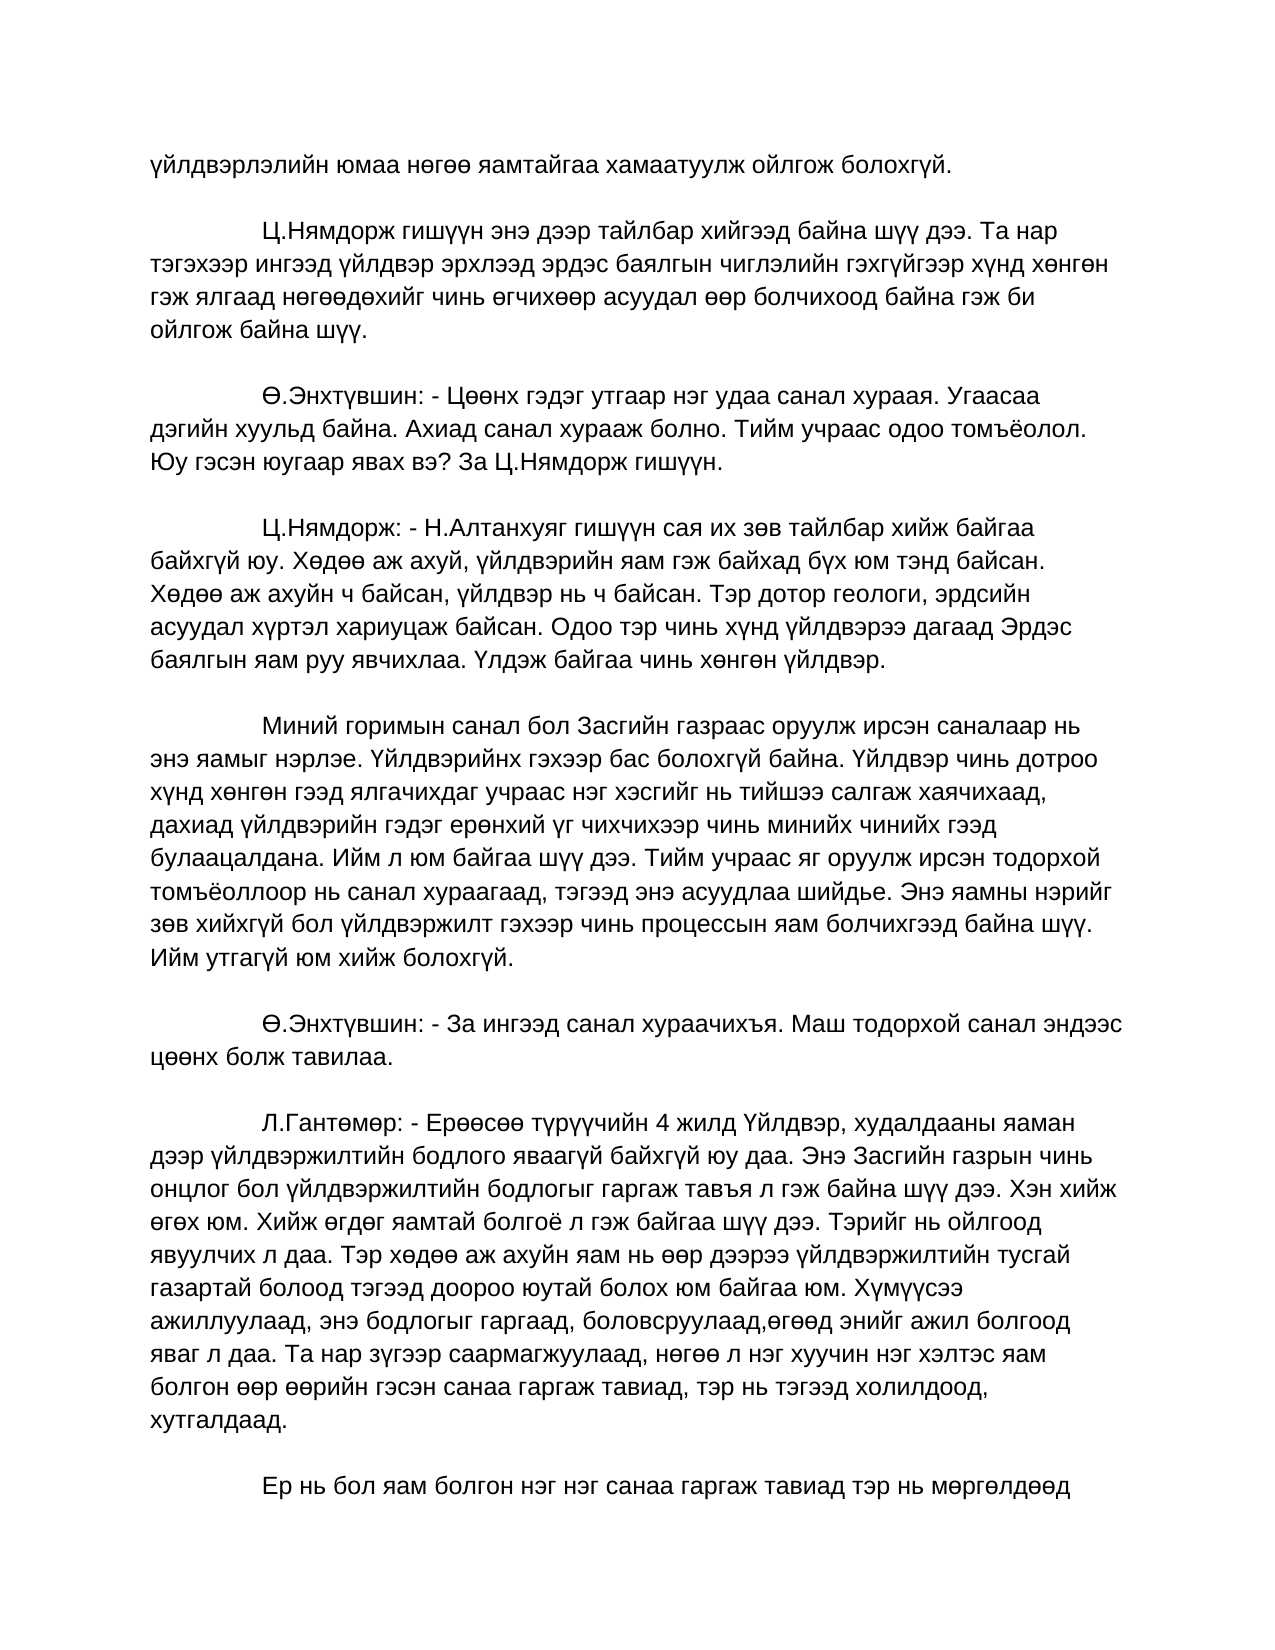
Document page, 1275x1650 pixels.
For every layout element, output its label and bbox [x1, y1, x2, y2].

text [150, 150, 1125, 1499]
